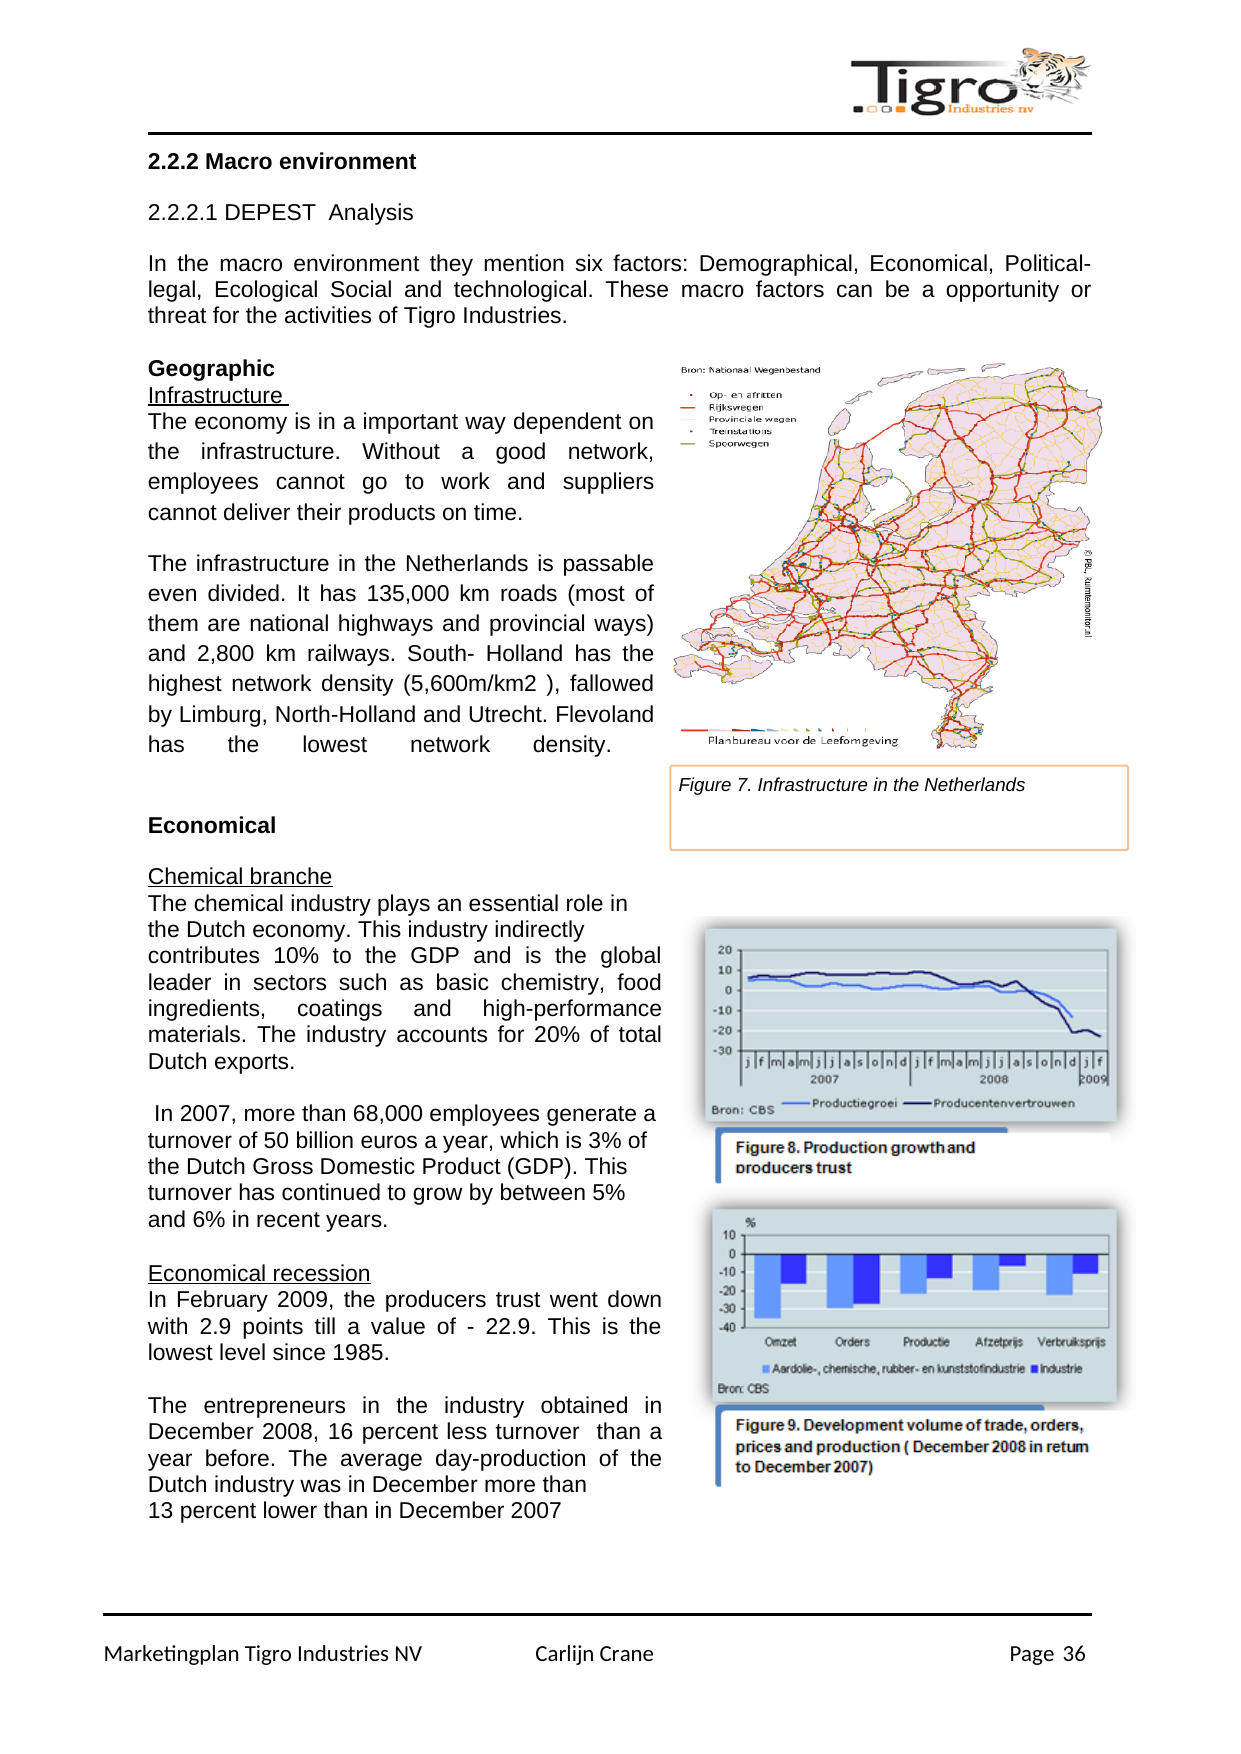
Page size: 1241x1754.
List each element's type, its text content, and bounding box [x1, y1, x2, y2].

text In the macro environment they mention six factors: Demographical, Economical, Political- legal, Ecological Social and technological. These macro factors can be a opportunity or threat for the activities of Tigro Industries. [148, 250, 1092, 329]
text 2.2.2 Macro environment [148, 148, 1092, 174]
text Economical recession [148, 1260, 681, 1286]
text 13 percent lower than in December 2007 [148, 1497, 1092, 1524]
text The chemical industry plays an essential role in [148, 889, 1092, 916]
picture [681, 916, 1137, 1497]
picture [836, 42, 1104, 117]
picture [673, 356, 1114, 753]
text 2.2.2.1 DEPEST Analysis [148, 199, 1092, 225]
text Geographic [148, 355, 1092, 382]
text the Dutch economy. This industry indirectly [148, 916, 681, 942]
text The entrepreneurs in the industry obtained in December 2008, 16 percent less turnover than a year before. The average day-production of the Dutch industry was in December more than [148, 1392, 681, 1497]
text contributes 10% to the GDP and is the global leader in sectors such as basic chemistry, food ingredients, coatings and high-performance materials. The industry accounts for 20% of total Dutch exports. [148, 942, 681, 1074]
text Chemical branche [148, 863, 1092, 889]
text Infrastructure [148, 382, 673, 408]
text The infrastructure in the Netherlands is passable even divided. It has 135,000 km roads (most of them are national highways and provincial ways) and 2,800 km railways. South- Holland has the highest network density (5,600m/km2 ), fallowed by Limburg, North-Holland and Utrecht. Flevoland has the lowest network density. [148, 549, 1092, 787]
text The economy is in a important way dependent on the infrastructure. Without a good network, employees cannot go to work and suppliers cannot deliver their products on time. [148, 408, 673, 525]
text In February 2009, the producers trust went down with 2.9 points till a value of - 22.9. This is the lowest level since 1985. [148, 1286, 681, 1366]
text In 2007, more than 68,000 employees generate a turnover of 50 billion euros a year, which is 3% of the Dutch Gross Domestic Product (GDP). This turnover has continued to grow by between 5% and 6% in recent years. [148, 1100, 681, 1260]
text Economical [148, 812, 669, 838]
